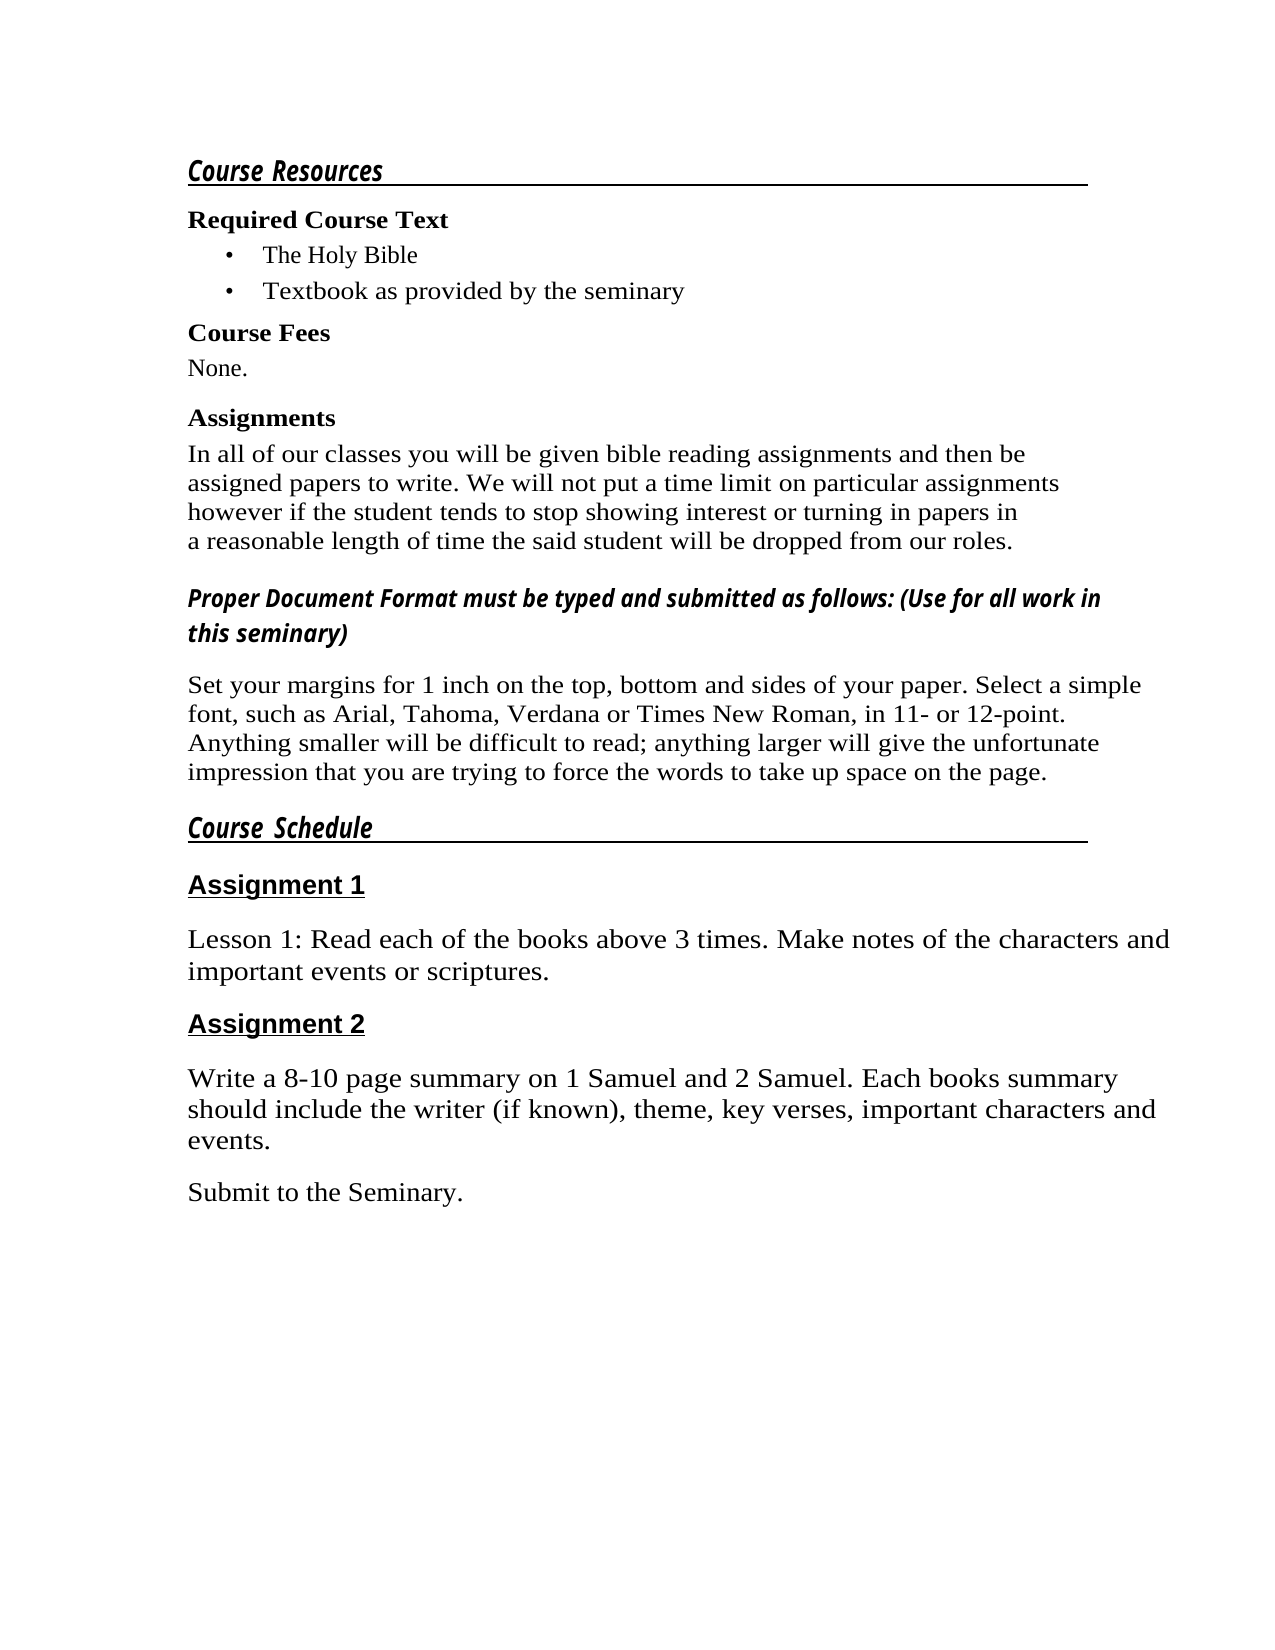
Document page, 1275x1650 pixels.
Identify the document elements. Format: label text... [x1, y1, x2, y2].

subtitle Course Fees [187, 318, 1173, 347]
subtitle Course Schedule [187, 807, 1173, 847]
text Proper Document Format must be typed and submitted as follows: (Use for all work in this seminary) [187, 581, 1148, 650]
text a reasonable length of time the said student will be dropped from our roles. [187, 526, 1173, 554]
list Textbook as provided by the seminary [225, 276, 1173, 304]
text Assignment 2 [187, 1008, 1173, 1039]
text Submit to the Seminary. [187, 1176, 1173, 1208]
text Set your margins for 1 inch on the top, bottom and sides of your paper. Select a simple font, such as Arial, Tahoma, Verdana or Times New Roman, in 11- or 12-point. Anything smaller will be difficult to read; anything larger will give the unfortunate impression that you are trying to force the words to take up space on the page. [187, 671, 1157, 786]
subtitle Assignment 1 [187, 869, 1173, 901]
subtitle Required Course Text [187, 205, 1173, 233]
subtitle Course Resources [187, 151, 1173, 190]
text Lesson 1: Read each of the books above 3 times. Make notes of the characters and important events or scriptures. [187, 923, 1173, 987]
text None. [187, 353, 1173, 382]
text Write a 8-10 page summary on 1 Samuel and 2 Samuel. Each books summary should include the writer (if known), theme, key verses, important characters and events. [187, 1062, 1173, 1155]
list The Holy Bible [225, 240, 1173, 269]
text In all of our classes you will be given bible reading assignments and then be assigned papers to write. We will not put a time limit on particular assignments however if the student tends to stop showing interest or turning in papers in [187, 439, 1119, 525]
subtitle Assignments [187, 403, 1173, 432]
